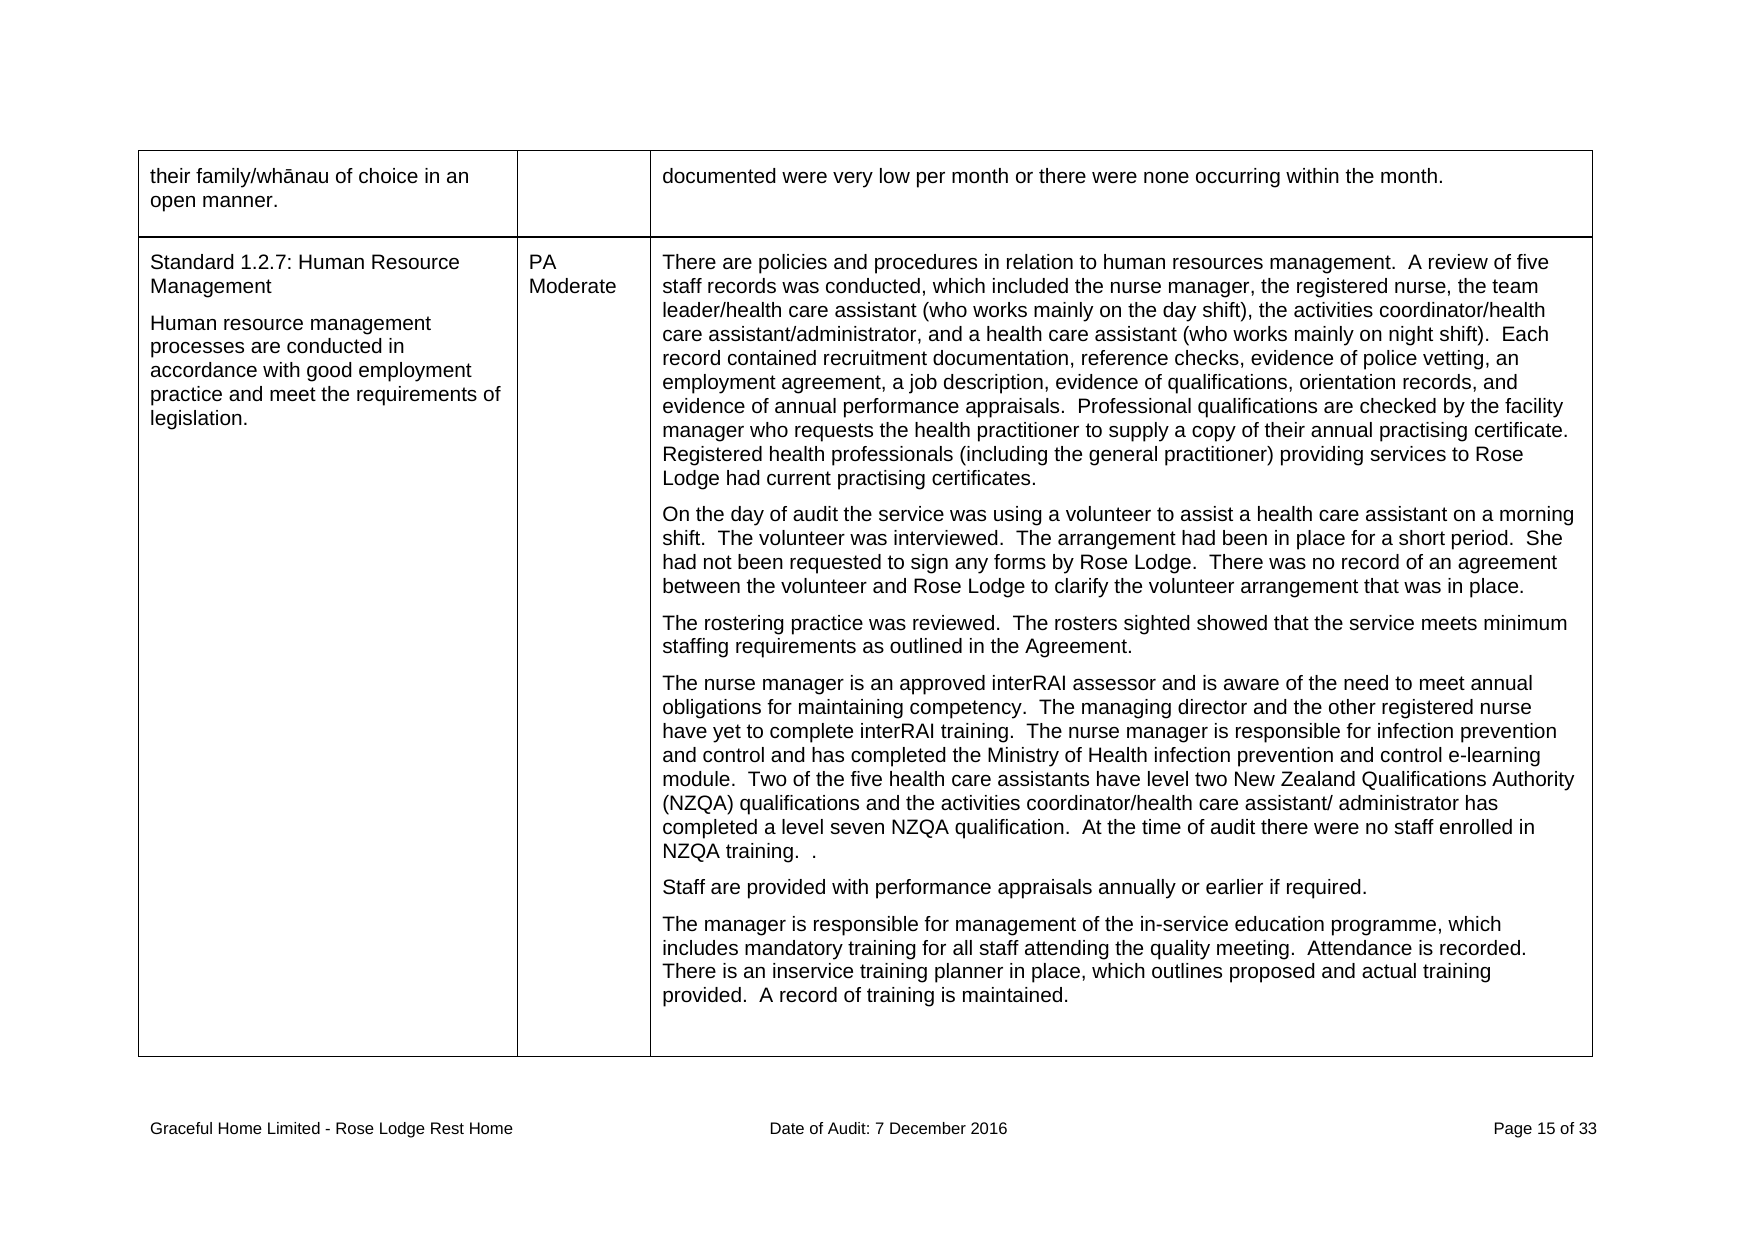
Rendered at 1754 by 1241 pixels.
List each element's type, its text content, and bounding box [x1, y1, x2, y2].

table_cell FA [518, 151, 650, 236]
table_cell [139, 238, 517, 1056]
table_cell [651, 151, 1592, 236]
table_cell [139, 151, 517, 236]
table_cell PA Moderate [518, 238, 650, 1056]
